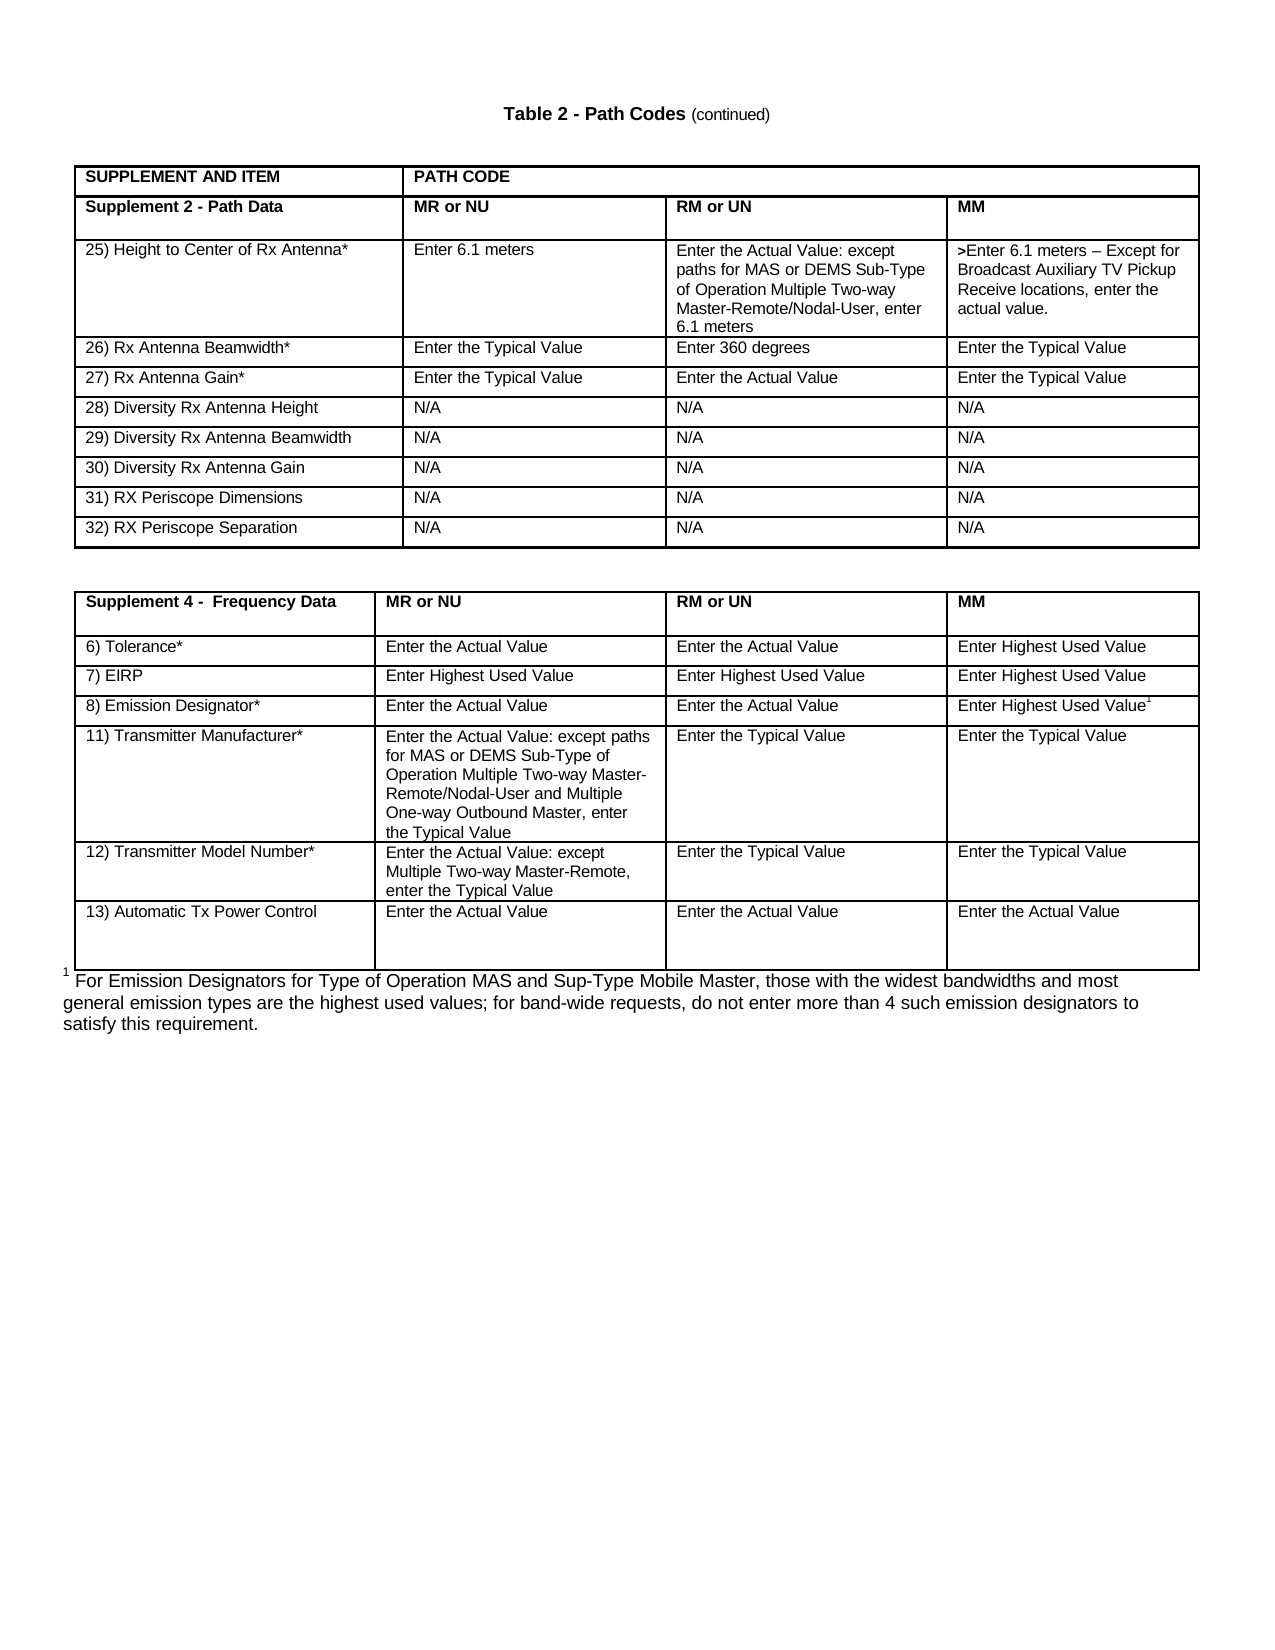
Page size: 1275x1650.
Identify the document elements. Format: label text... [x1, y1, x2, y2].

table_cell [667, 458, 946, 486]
text Table 2 - Path Codes (continued) [502, 103, 772, 125]
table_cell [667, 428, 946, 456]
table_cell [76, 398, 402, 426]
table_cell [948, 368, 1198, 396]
text 1 For Emission Designators for Type of Operation MAS and Sup-Type Mobile Master, those with the widest bandwidths and most general emission types are the highest used values; for band-wide requests, do not enter more than 4 such emission designators to satisfy this requirement. [62, 965, 1182, 1034]
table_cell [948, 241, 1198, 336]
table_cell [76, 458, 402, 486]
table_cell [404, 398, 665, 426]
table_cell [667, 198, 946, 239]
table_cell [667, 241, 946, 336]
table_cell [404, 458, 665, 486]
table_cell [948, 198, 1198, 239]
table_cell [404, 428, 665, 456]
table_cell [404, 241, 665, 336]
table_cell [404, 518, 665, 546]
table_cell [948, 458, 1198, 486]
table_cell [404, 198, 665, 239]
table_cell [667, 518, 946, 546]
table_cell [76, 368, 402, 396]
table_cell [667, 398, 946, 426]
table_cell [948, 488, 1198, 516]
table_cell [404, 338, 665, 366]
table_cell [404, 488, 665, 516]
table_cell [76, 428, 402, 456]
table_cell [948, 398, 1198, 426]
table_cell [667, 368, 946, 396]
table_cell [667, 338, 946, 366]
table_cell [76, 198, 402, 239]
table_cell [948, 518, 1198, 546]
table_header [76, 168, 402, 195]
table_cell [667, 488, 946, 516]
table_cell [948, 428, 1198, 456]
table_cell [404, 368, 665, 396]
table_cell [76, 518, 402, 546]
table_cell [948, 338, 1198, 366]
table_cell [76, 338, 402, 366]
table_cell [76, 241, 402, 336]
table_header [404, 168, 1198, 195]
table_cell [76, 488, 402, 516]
